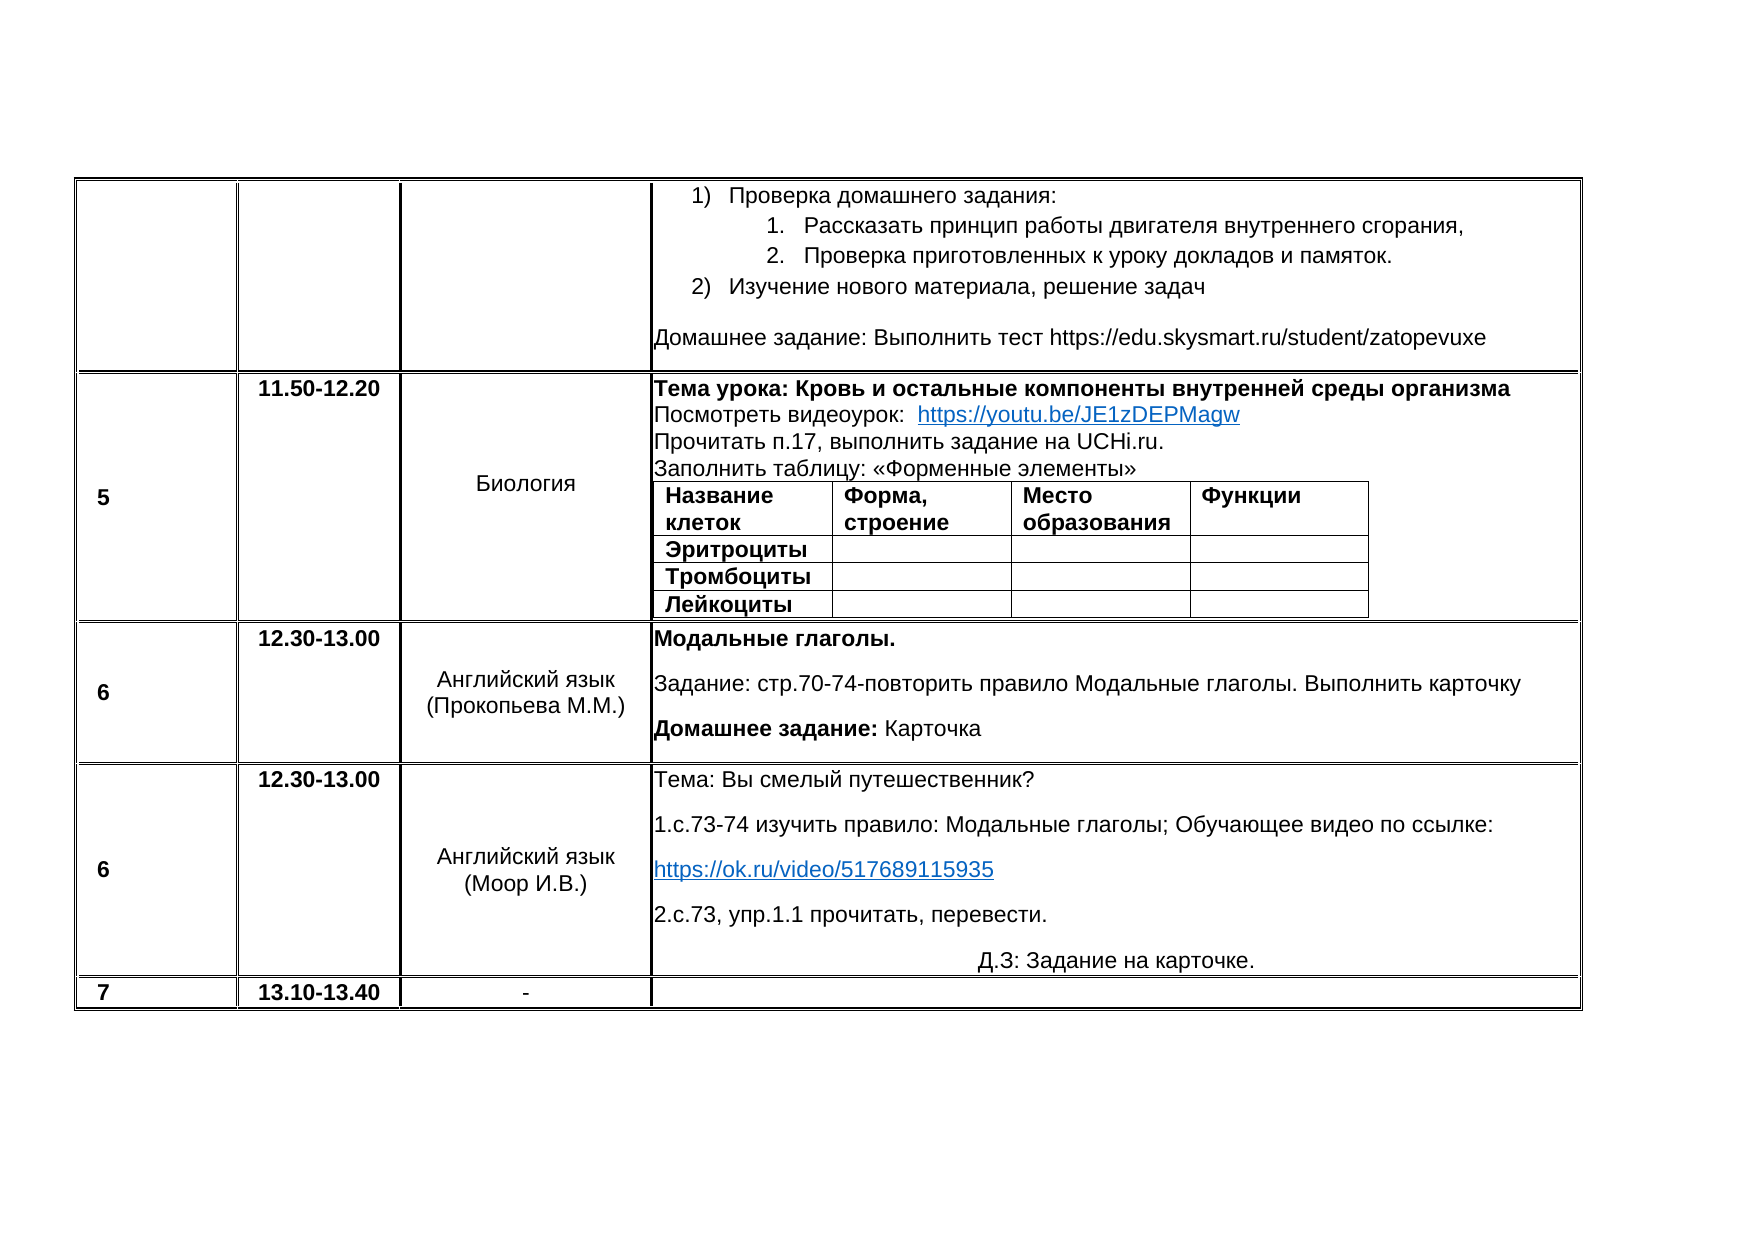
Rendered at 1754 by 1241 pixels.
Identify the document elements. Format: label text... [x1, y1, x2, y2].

table_cell [651, 975, 1580, 1007]
table_cell Mодальные глаголы. Задание: стр.70-74-повторить правило Модальные глаголы. Выполнить карточку Домашнее задание: Карточка [651, 620, 1581, 761]
table_cell Физика [400, 181, 651, 370]
table_cell 6 [75, 620, 238, 761]
table_cell 7 [77, 975, 238, 1007]
table_cell - [400, 978, 651, 1007]
table_cell 12.30-13.00 [239, 623, 399, 761]
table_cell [651, 181, 1580, 370]
table_cell 12.30-13.00 [239, 765, 399, 974]
table_cell Тема урока: Кровь и остальные компоненты внутренней среды организма ﻿Посмотреть видеоурок: https://youtu.be/JE1zDEPMagw Прочитать п.17, выполнить задание на UCHi.ru. Заполнить таблицу: «Форменные элементы» [653, 370, 1580, 620]
table_cell Английский язык (Прокопьева М.М.) [402, 623, 650, 761]
table_cell Тема: Вы смелый путешественник? 1.с.73-74 изучить правило: Модальные глаголы; Обучающее видео по ссылке: https://ok.ru/video/517689115935 2.с.73, упр.1.1 прочитать, перевести. Д.З: Задание на карточке. [653, 761, 1580, 974]
table_cell 13.10-13.40 [238, 978, 400, 1007]
table_cell 4 [77, 181, 238, 370]
table_cell 11.50-12.20 [239, 374, 399, 620]
table_cell 6 [77, 761, 236, 974]
table_cell 11.10-11.40 [238, 179, 400, 370]
table_cell 5 [77, 370, 236, 620]
table_cell Английский язык (Моор И.В.) [402, 765, 650, 974]
table_cell Биология [402, 374, 650, 620]
